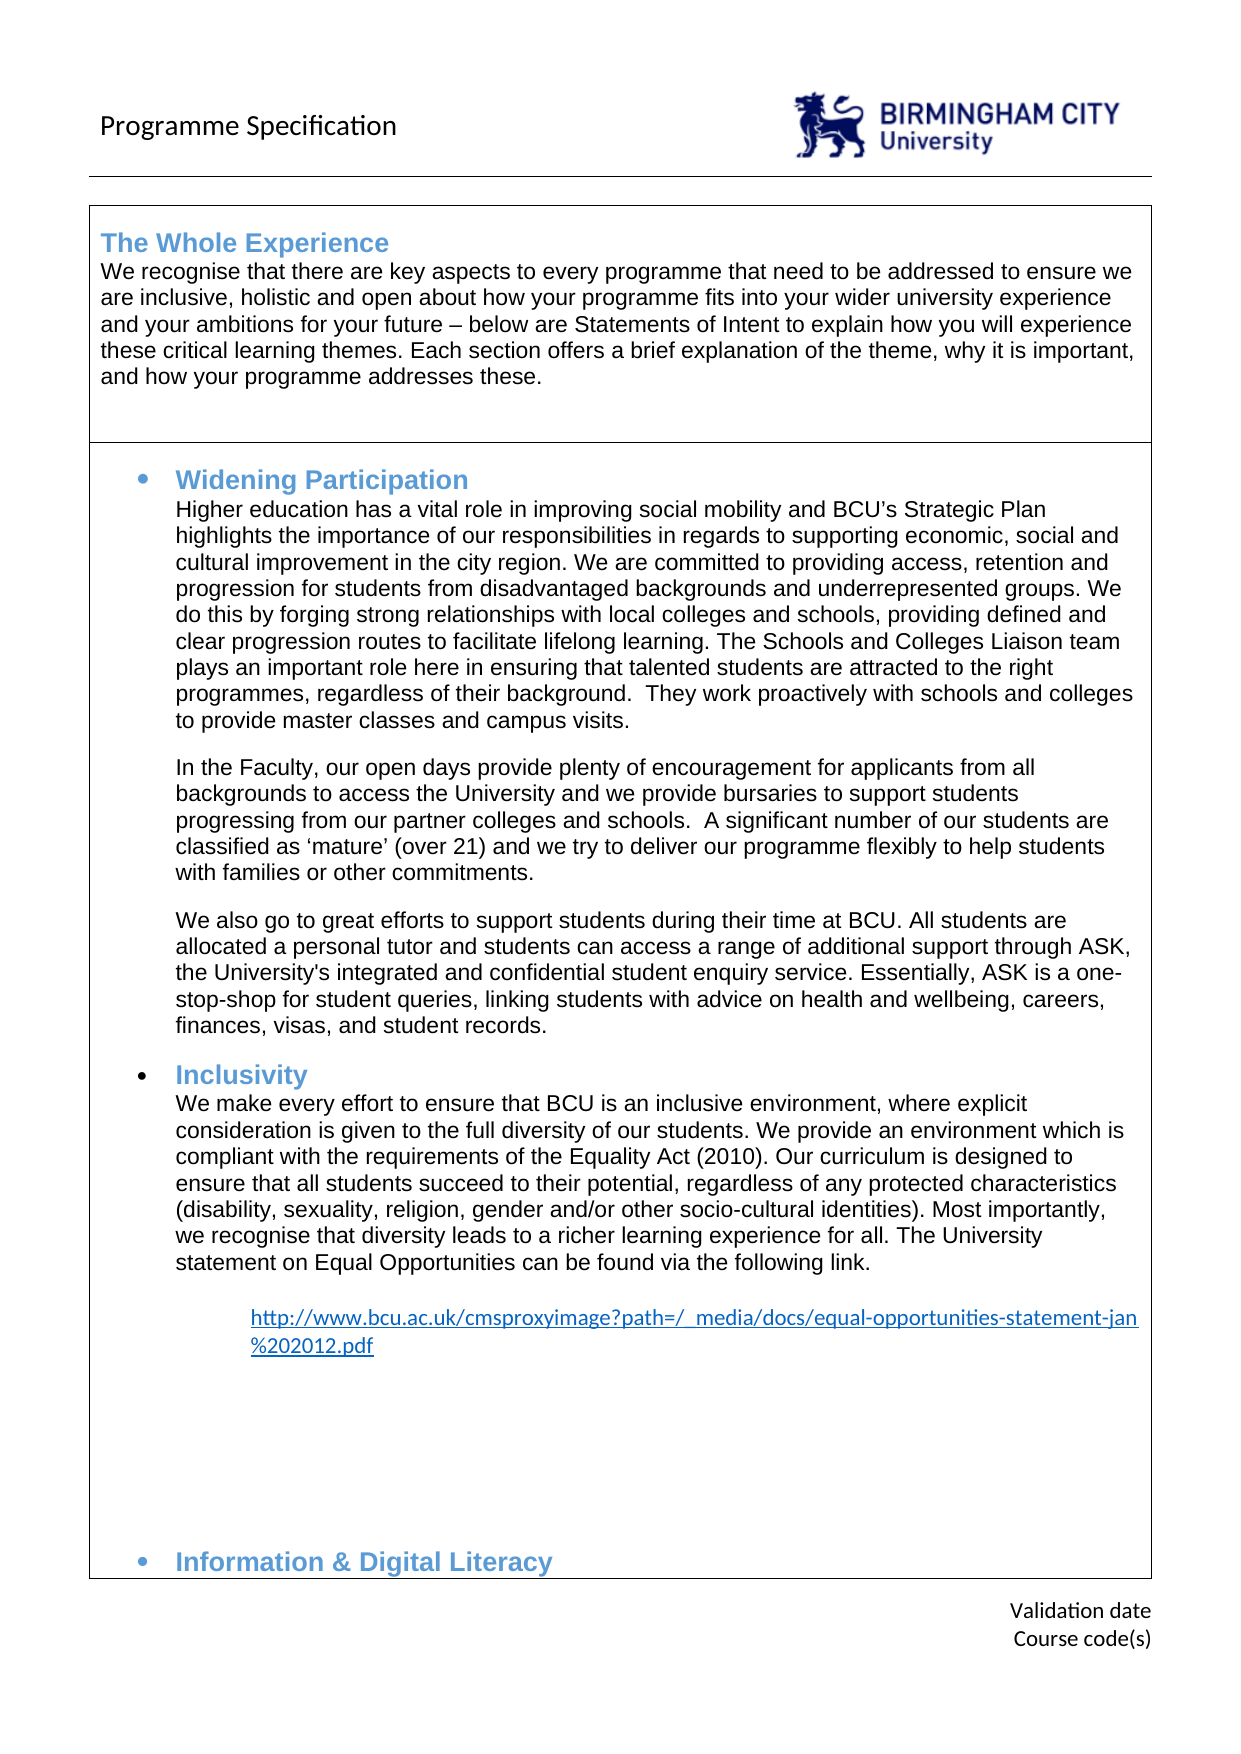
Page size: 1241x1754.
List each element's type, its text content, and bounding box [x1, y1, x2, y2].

table_header The Whole Experience We recognise that there are key aspects to every programme that need to be addressed to ensure we are inclusive, holistic and open about how your programme fits into your wider university experience and your ambitions for your future – below are Statements of Intent to explain how you will experience these critical learning themes. Each section offers a brief explanation of the theme, why it is important, and how your programme addresses these. [90, 206, 1151, 442]
picture [772, 73, 1141, 176]
